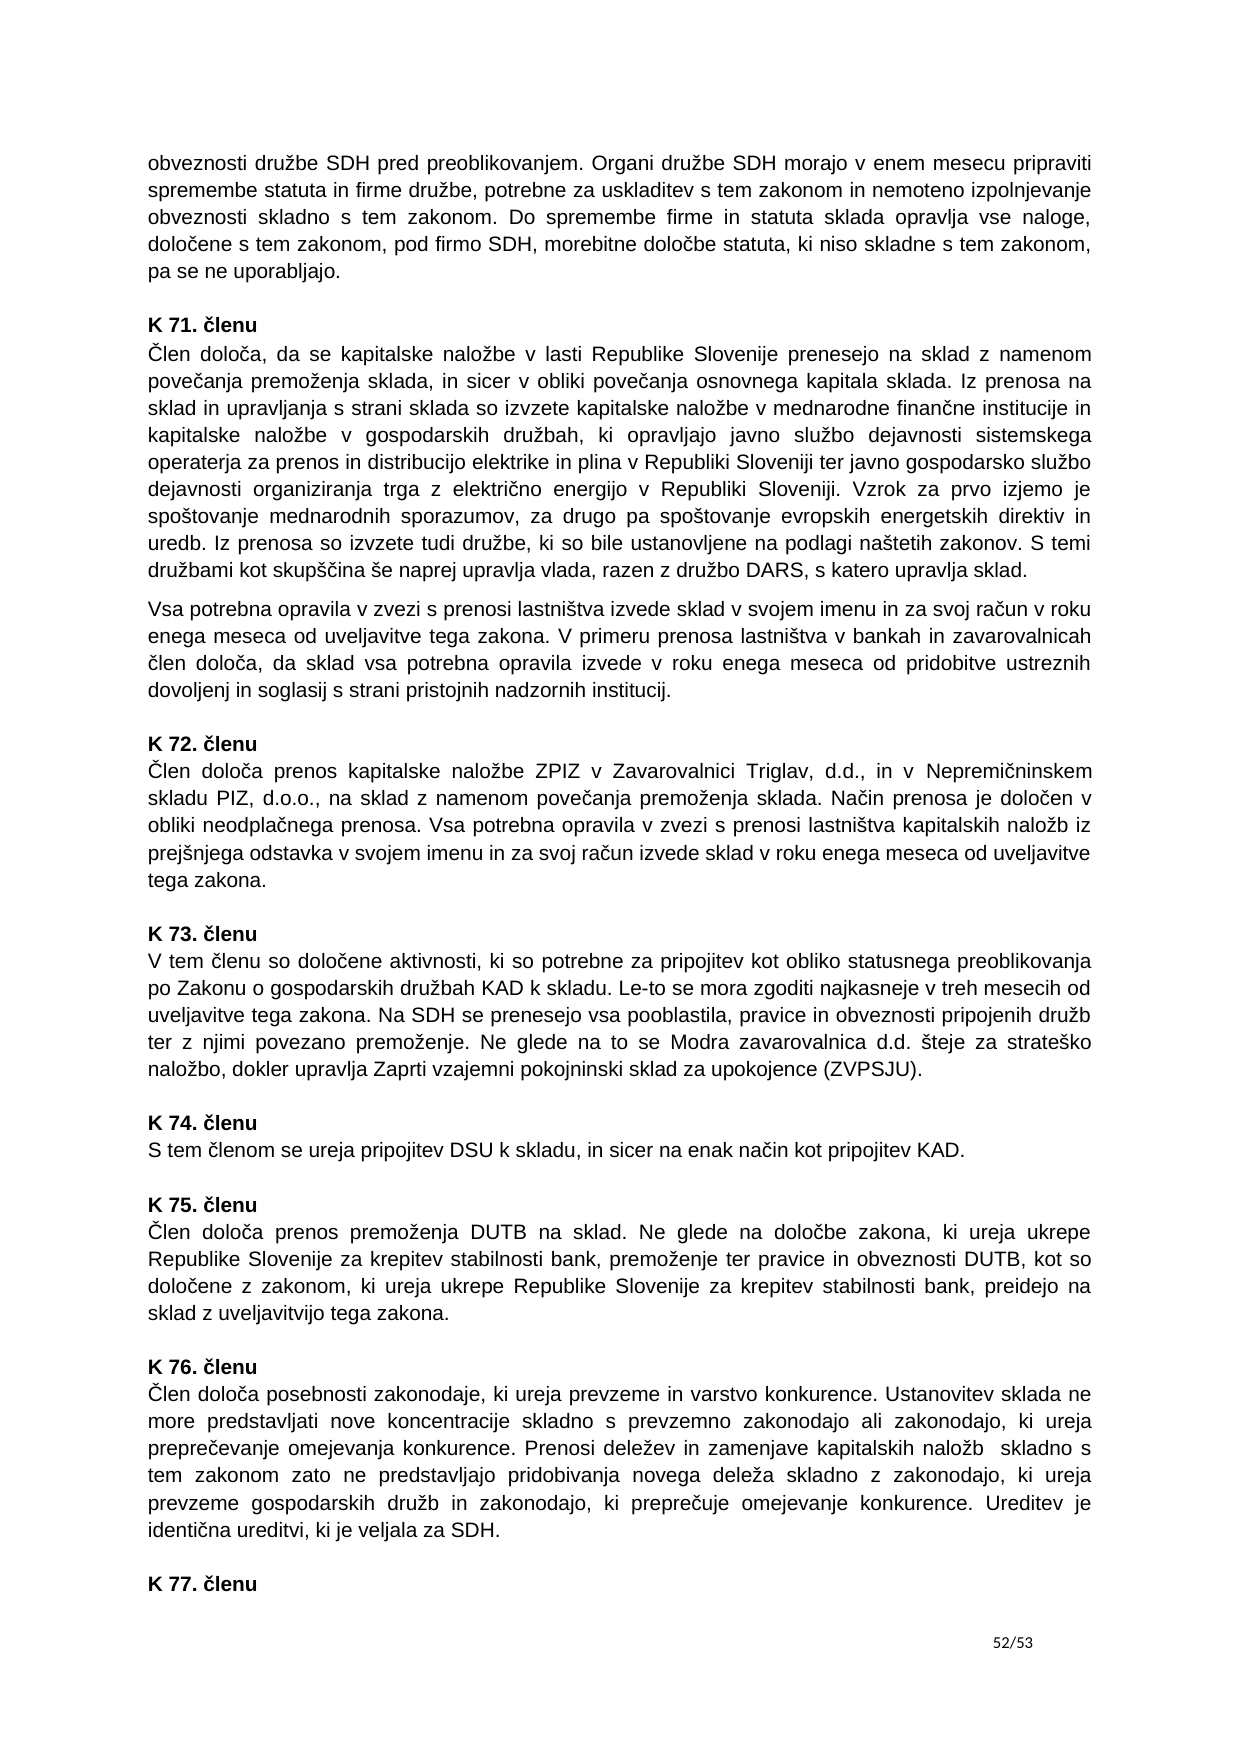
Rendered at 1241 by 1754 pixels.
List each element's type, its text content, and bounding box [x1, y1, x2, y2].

text K 77. členu [148, 1569, 1093, 1597]
text Člen določa, da se kapitalske naložbe v lasti Republike Slovenije prenesejo na sklad z namenom povečanja premoženja sklada, in sicer v obliki povečanja osnovnega kapitala sklada. Iz prenosa na sklad in upravljanja s strani sklada so izvzete kapitalske naložbe v mednarodne finančne institucije in kapitalske naložbe v gospodarskih družbah, ki opravljajo javno službo dejavnosti sistemskega operaterja za prenos in distribucijo elektrike in plina v Republiki Sloveniji ter javno gospodarsko službo dejavnosti organiziranja trga z električno energijo v Republiki Sloveniji. Vzrok za prvo izjemo je spoštovanje mednarodnih sporazumov, za drugo pa spoštovanje evropskih energetskih direktiv in uredb. Iz prenosa so izvzete tudi družbe, ki so bile ustanovljene na podlagi naštetih zakonov. S temi družbami kot skupščina še naprej upravlja vlada, razen z družbo DARS, s katero upravlja sklad. [148, 338, 1093, 582]
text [148, 149, 1093, 284]
text K 75. členu [148, 1190, 1093, 1217]
text K 76. členu [148, 1353, 1093, 1380]
text Vsa potrebna opravila v zvezi s prenosi lastništva izvede sklad v svojem imenu in za svoj račun v roku enega meseca od uveljavitve tega zakona. V primeru prenosa lastništva v bankah in zavarovalnicah člen določa, da sklad vsa potrebna opravila izvede v roku enega meseca od pridobitve ustreznih dovoljenj in soglasij s strani pristojnih nadzornih institucij. [148, 594, 1093, 703]
text Člen določa posebnosti zakonodaje, ki ureja prevzeme in varstvo konkurence. Ustanovitev sklada ne more predstavljati nove koncentracije skladno s prevzemno zakonodajo ali zakonodajo, ki ureja preprečevanje omejevanja konkurence. Prenosi deležev in zamenjave kapitalskih naložb skladno s tem zakonom zato ne predstavljajo pridobivanja novega deleža skladno z zakonodajo, ki ureja prevzeme gospodarskih družb in zakonodajo, ki preprečuje omejevanje konkurence. Ureditev je identična ureditvi, ki je veljala za SDH. [148, 1380, 1093, 1542]
text K 74. členu [148, 1109, 1093, 1136]
text Člen določa prenos premoženja DUTB na sklad. Ne glede na določbe zakona, ki ureja ukrepe Republike Slovenije za krepitev stabilnosti bank, premoženje ter pravice in obveznosti DUTB, kot so določene z zakonom, ki ureja ukrepe Republike Slovenije za krepitev stabilnosti bank, preidejo na sklad z uveljavitvijo tega zakona. [148, 1217, 1093, 1326]
text V tem členu so določene aktivnosti, ki so potrebne za pripojitev kot obliko statusnega preoblikovanja po Zakonu o gospodarskih družbah KAD k skladu. Le-to se mora zgoditi najkasneje v treh mesecih od uveljavitve tega zakona. Na SDH se prenesejo vsa pooblastila, pravice in obveznosti pripojenih družb ter z njimi povezano premoženje. Ne glede na to se Modra zavarovalnica d.d. šteje za strateško naložbo, dokler upravlja Zaprti vzajemni pokojninski sklad za upokojence (ZVPSJU). [148, 947, 1093, 1082]
text S tem členom se ureja pripojitev DSU k skladu, in sicer na enak način kot pripojitev KAD. [148, 1136, 1093, 1163]
text Člen določa prenos kapitalske naložbe ZPIZ v Zavarovalnici Triglav, d.d., in v Nepremičninskem skladu PIZ, d.o.o., na sklad z namenom povečanja premoženja sklada. Način prenosa je določen v obliki neodplačnega prenosa. Vsa potrebna opravila v zvezi s prenosi lastništva kapitalskih naložb iz prejšnjega odstavka v svojem imenu in za svoj račun izvede sklad v roku enega meseca od uveljavitve tega zakona. [148, 757, 1093, 892]
text K 72. členu [148, 730, 1093, 757]
text K 71. členu [148, 311, 1093, 338]
text K 73. členu [148, 919, 1093, 947]
